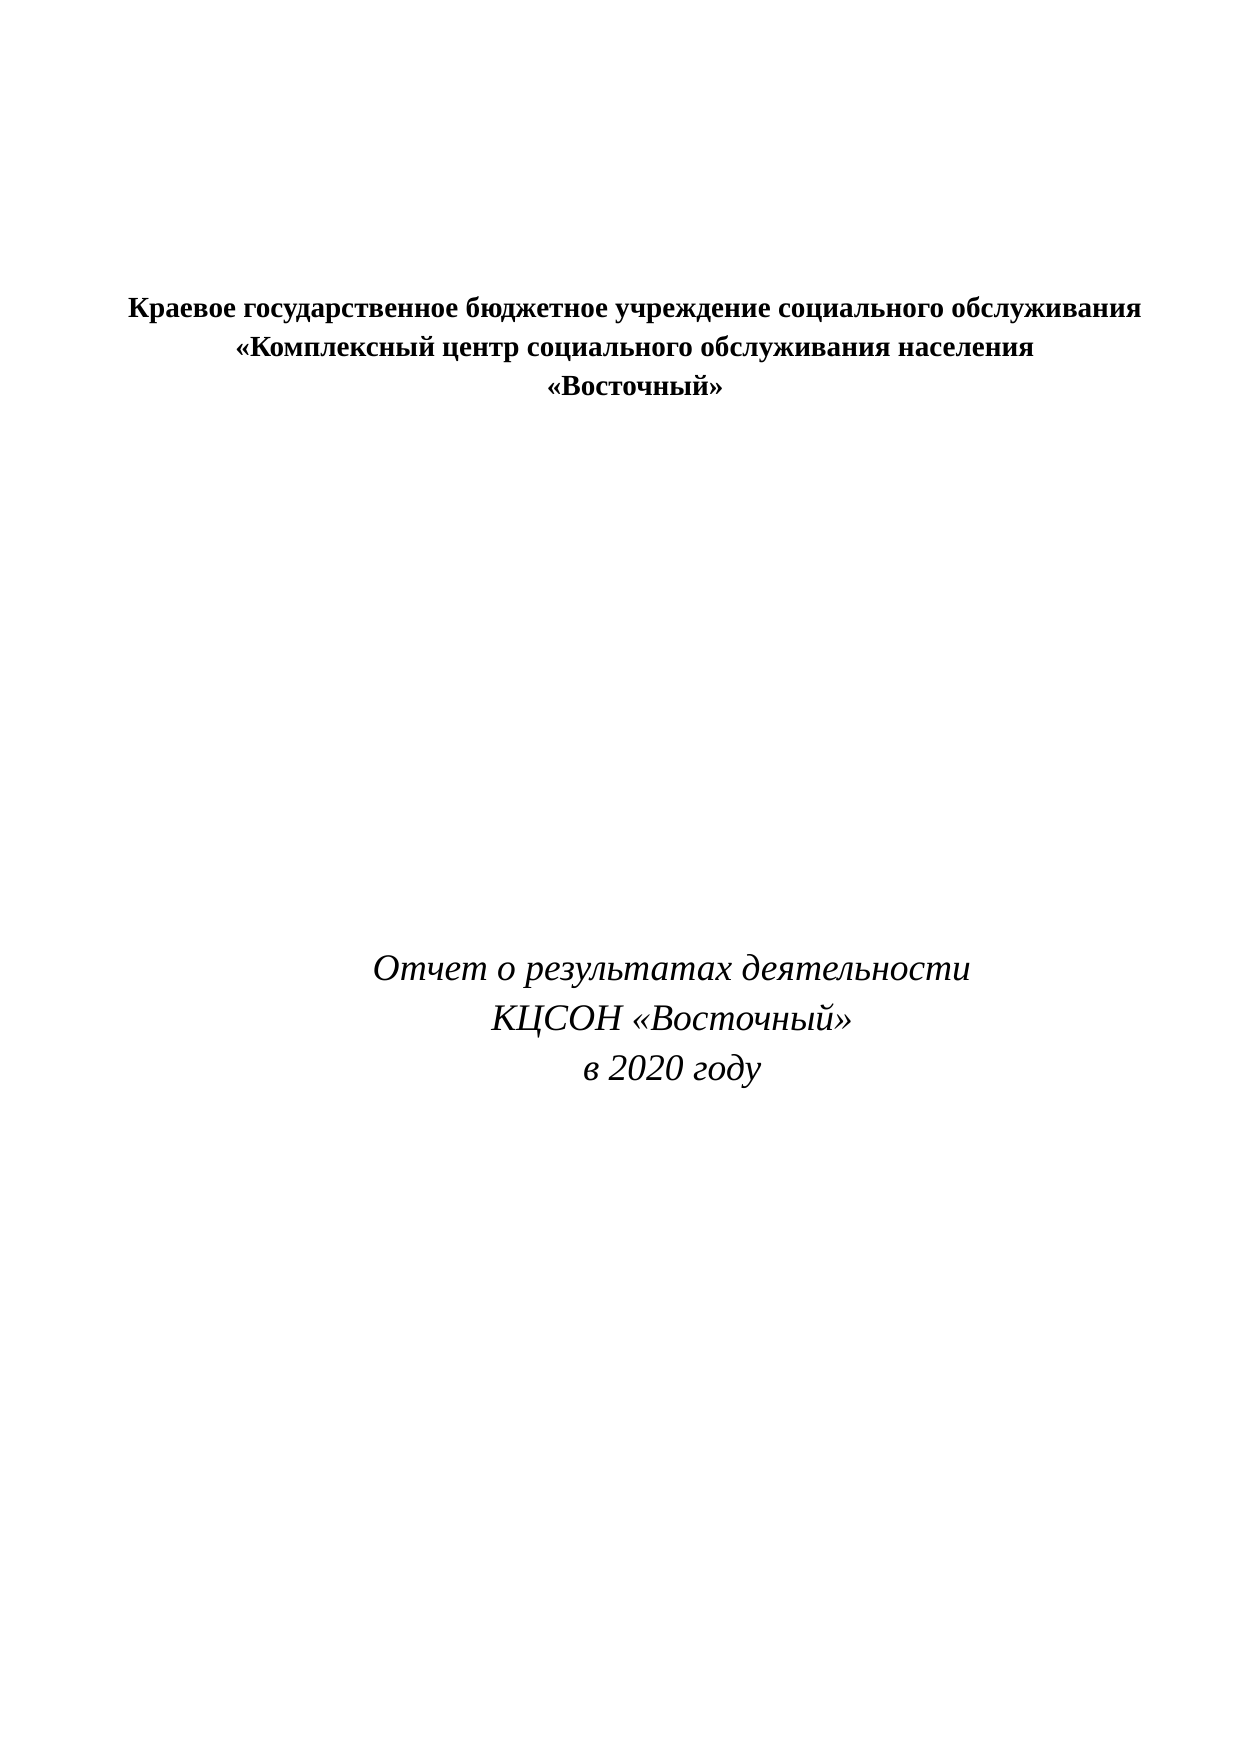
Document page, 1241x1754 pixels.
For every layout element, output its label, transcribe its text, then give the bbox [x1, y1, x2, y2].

text Краевое государственное бюджетное учреждение социального обслуживания [118, 291, 1152, 324]
text «Комплексный центр социального обслуживания населения [118, 329, 1152, 363]
text Отчет о результатах деятельности [118, 946, 1152, 989]
text в 2020 году [118, 1045, 1152, 1088]
text «Восточный» [118, 368, 1152, 401]
text КЦСОН «Восточный» [118, 995, 1152, 1038]
